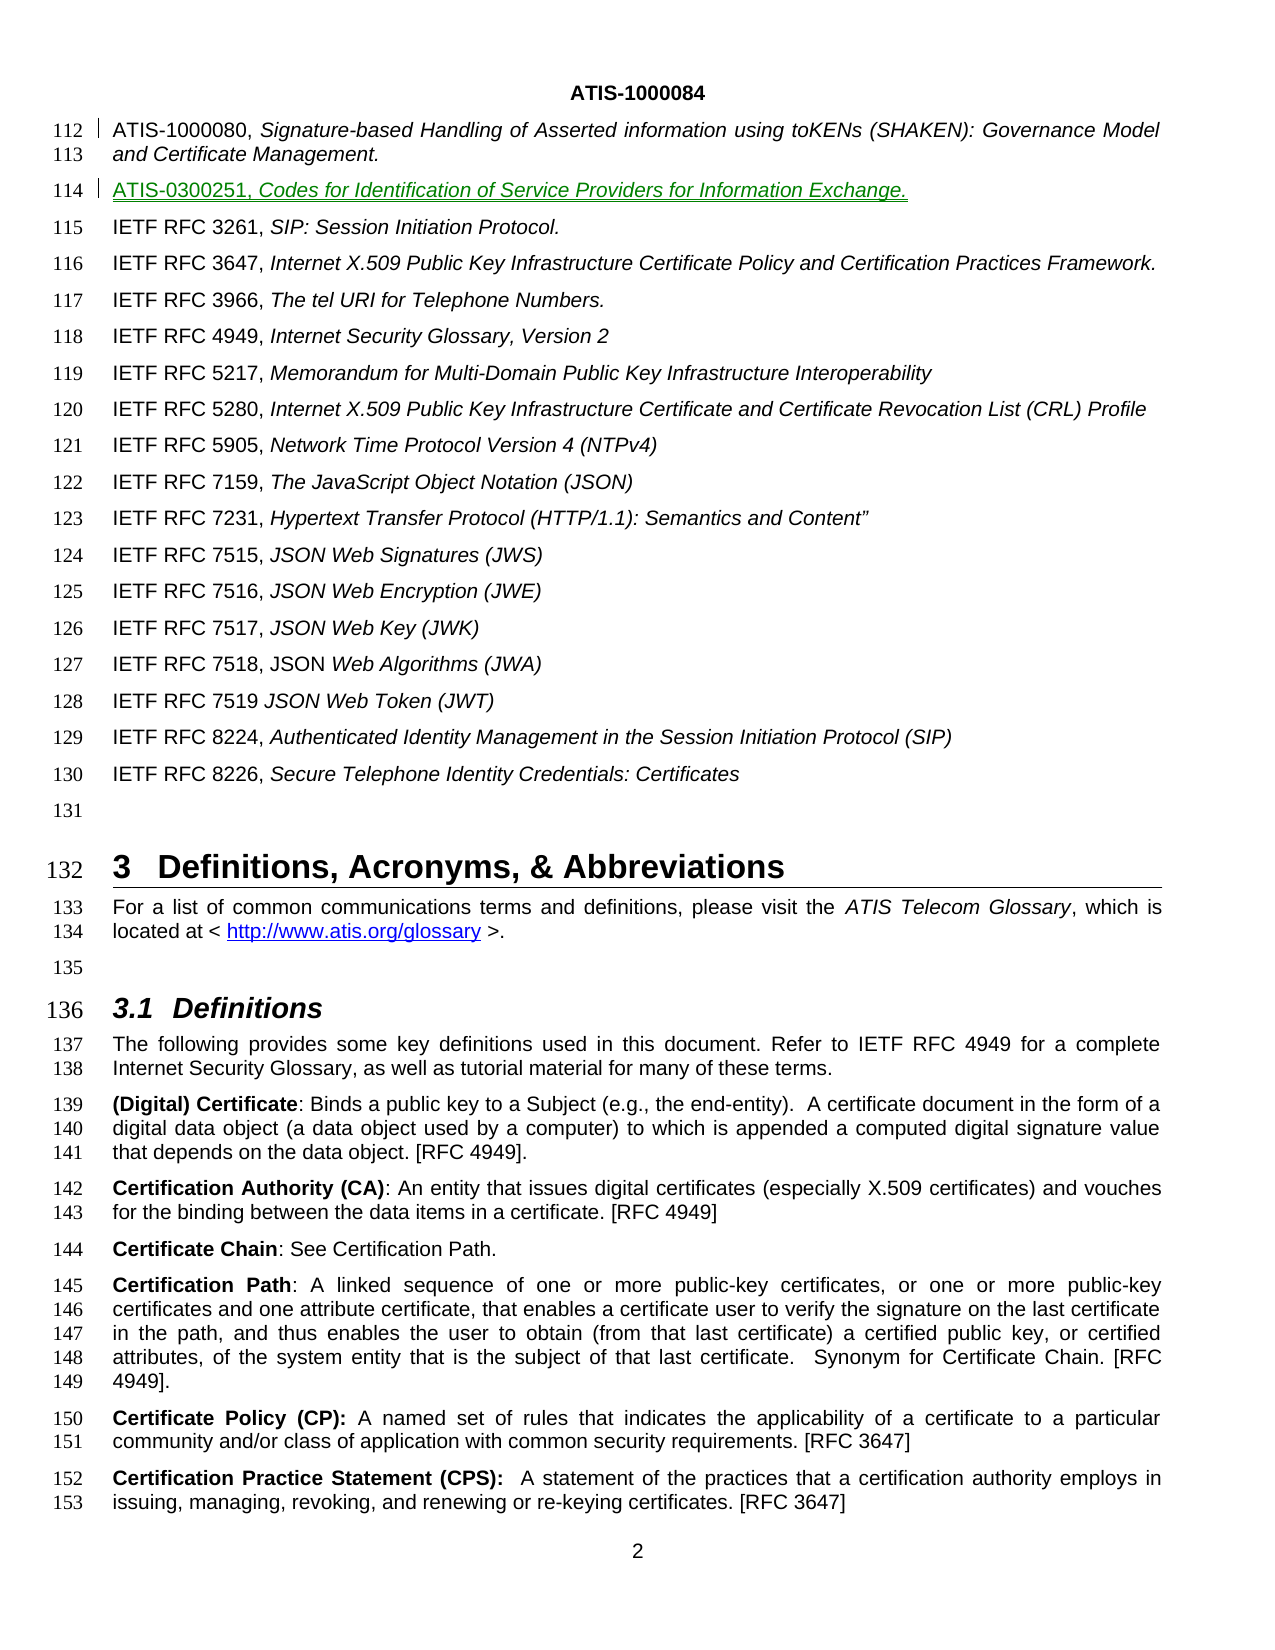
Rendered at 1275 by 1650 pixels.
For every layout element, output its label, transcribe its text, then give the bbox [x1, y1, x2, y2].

text Certification Practice Statement (CPS): A statement of the practices that a certification authority employs in issuing, managing, revoking, and renewing or re-keying certificates. [RFC 3647] [112, 1466, 1162, 1514]
subtitle Definitions [112, 992, 1162, 1025]
text IETF RFC 5905, Network Time Protocol Version 4 (NTPv4) [112, 433, 1162, 457]
subtitle Definitions, Acronyms, & Abbreviations [112, 847, 1162, 888]
text IETF RFC 7519 JSON Web Token (JWT) [112, 688, 1162, 712]
text IETF RFC 7516, JSON Web Encryption (JWE) [112, 579, 1162, 603]
text IETF RFC 8226, Secure Telephone Identity Credentials: Certificates [112, 761, 1162, 785]
text For a list of common communications terms and definitions, please visit the ATIS Telecom Glossary, which is located at < http://www.atis.org/glossary >. [112, 895, 1162, 943]
text IETF RFC 7517, JSON Web Key (JWK) [112, 616, 1162, 639]
text Certification Path: A linked sequence of one or more public-key certificates, or one or more public-key certificates and one attribute certificate, that enables a certificate user to verify the signature on the last certificate in the path, and thus enables the user to obtain (from that last certificate) a certified public key, or certified attributes, of the system entity that is the subject of that last certificate. Synonym for Certificate Chain. [RFC 4949]. [112, 1273, 1162, 1393]
text Certificate Policy (CP): A named set of rules that indicates the applicability of a certificate to a particular community and/or class of application with common security requirements. [RFC 3647] [112, 1405, 1162, 1453]
text IETF RFC 4949, Internet Security Glossary, Version 2 [112, 324, 1162, 348]
text IETF RFC 7231, Hypertext Transfer Protocol (HTTP/1.1): Semantics and Content” [112, 506, 1162, 530]
text IETF RFC 7518, JSON Web Algorithms (JWA) [112, 652, 1162, 676]
text (Digital) Certificate: Binds a public key to a Subject (e.g., the end-entity). A certificate document in the form of a digital data object (a data object used by a computer) to which is appended a computed digital signature value that depends on the data object. [RFC 4949]. [112, 1092, 1162, 1164]
text IETF RFC 5217, Memorandum for Multi-Domain Public Key Infrastructure Interoperability [112, 360, 1162, 384]
text IETF RFC 3647, Internet X.509 Public Key Infrastructure Certificate Policy and Certification Practices Framework. [112, 251, 1162, 275]
text IETF RFC 3966, The tel URI for Telephone Numbers. [112, 287, 1162, 311]
text IETF RFC 7159, The JavaScript Object Notation (JSON) [112, 470, 1162, 494]
text IETF RFC 3261, SIP: Session Initiation Protocol. [112, 214, 1162, 238]
text IETF RFC 5280, Internet X.509 Public Key Infrastructure Certificate and Certificate Revocation List (CRL) Profile [112, 397, 1162, 421]
text Certification Authority (CA): An entity that issues digital certificates (especially X.509 certificates) and vouches for the binding between the data items in a certificate. [RFC 4949] [112, 1176, 1162, 1224]
text ATIS-1000080, Signature-based Handling of Asserted information using toKENs (SHAKEN): Governance Model and Certificate Management. [112, 118, 1162, 166]
text The following provides some key definitions used in this document. Refer to IETF RFC 4949 for a complete Internet Security Glossary, as well as tutorial material for many of these terms. [112, 1031, 1162, 1079]
text Certificate Chain: See Certification Path. [112, 1237, 1162, 1261]
text IETF RFC 7515, JSON Web Signatures (JWS) [112, 543, 1162, 567]
text IETF RFC 8224, Authenticated Identity Management in the Session Initiation Protocol (SIP) [112, 725, 1162, 749]
